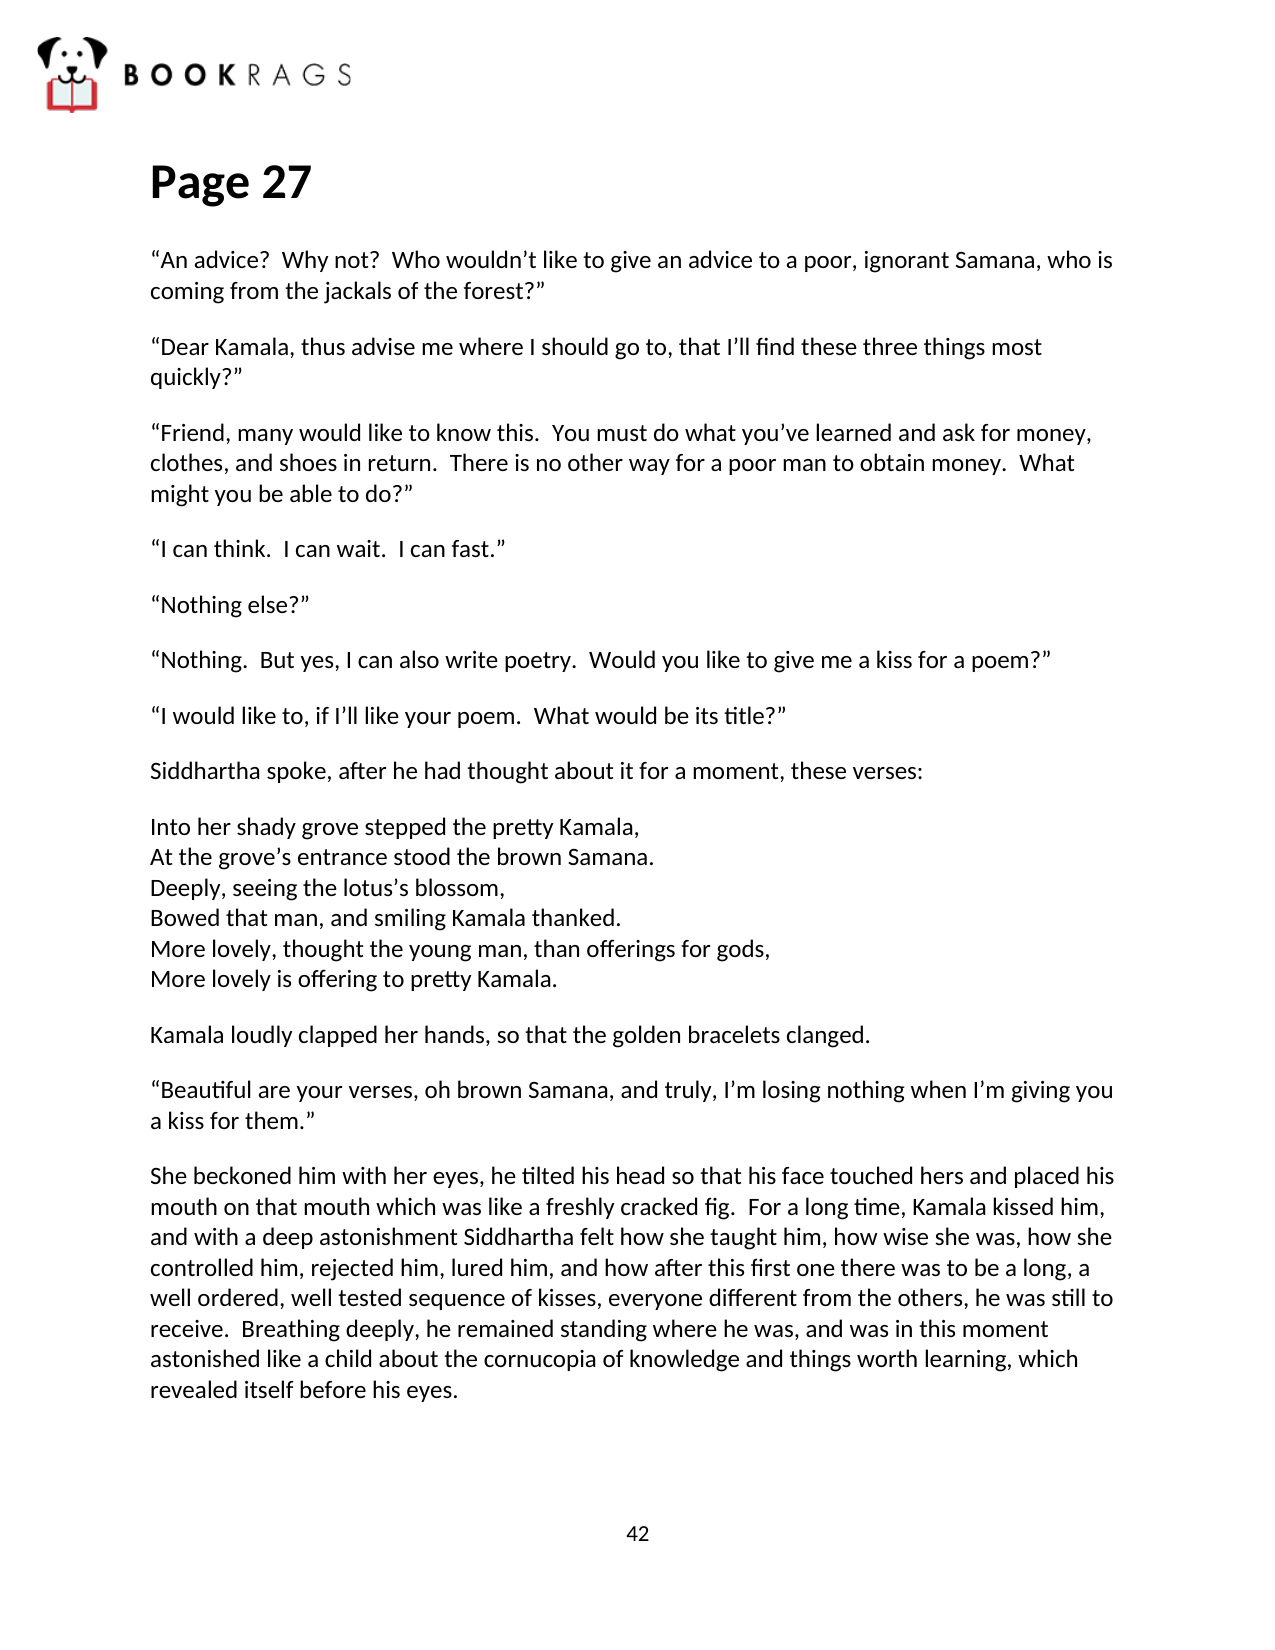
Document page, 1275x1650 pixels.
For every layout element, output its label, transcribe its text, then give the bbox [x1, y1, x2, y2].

text She beckoned him with her eyes, he tilted his head so that his face touched hers and placed his mouth on that mouth which was like a freshly cracked fig. For a long time, Kamala kissed him, and with a deep astonishment Siddhartha felt how she taught him, how wise she was, how she controlled him, rejected him, lured him, and how after this first one there was to be a long, a well ordered, well tested sequence of kisses, everyone different from the others, he was still to receive. Breathing deeply, he remained standing where he was, and was in this moment astonished like a child about the cornucopia of knowledge and things worth learning, which revealed itself before his eyes. [150, 1161, 1125, 1405]
text “Dear Kamala, thus advise me where I should go to, that I’ll find these three things most quickly?” [150, 331, 1125, 392]
text “I would like to, if I’ll like your poem. What would be its title?” [150, 700, 1125, 730]
text “Beautiful are your verses, oh brown Samana, and truly, I’m losing nothing when I’m giving you a kiss for them.” [150, 1074, 1125, 1136]
text “Friend, many would like to know this. You must do what you’ve learned and ask for money, clothes, and shoes in return. There is no other way for a poor man to obtain money. What might you be able to do?” [150, 417, 1125, 508]
text “An advice? Why not? Who wouldn’t like to give an advice to a poor, ignorant Samana, who is coming from the jackals of the forest?” [150, 244, 1125, 306]
text “I can think. I can wait. I can fast.” [150, 533, 1125, 564]
text “Nothing else?” [150, 589, 1125, 619]
text Siddhartha spoke, after he had thought about it for a moment, these verses: [150, 755, 1125, 786]
text Kamala loudly clapped her hands, so that the golden bracelets clanged. [150, 1019, 1125, 1049]
picture [37, 37, 351, 113]
text Page 27 [150, 150, 1125, 211]
text Into her shady grove stepped the pretty Kamala, At the grove’s entrance stood the brown Samana. Deeply, seeing the lotus’s blossom, Bowed that man, and smiling Kamala thanked. More lovely, thought the young man, than offerings for gods, More lovely is offering to pretty Kamala. [150, 811, 1125, 994]
text “Nothing. But yes, I can also write poetry. Would you like to give me a kiss for a poem?” [150, 644, 1125, 675]
